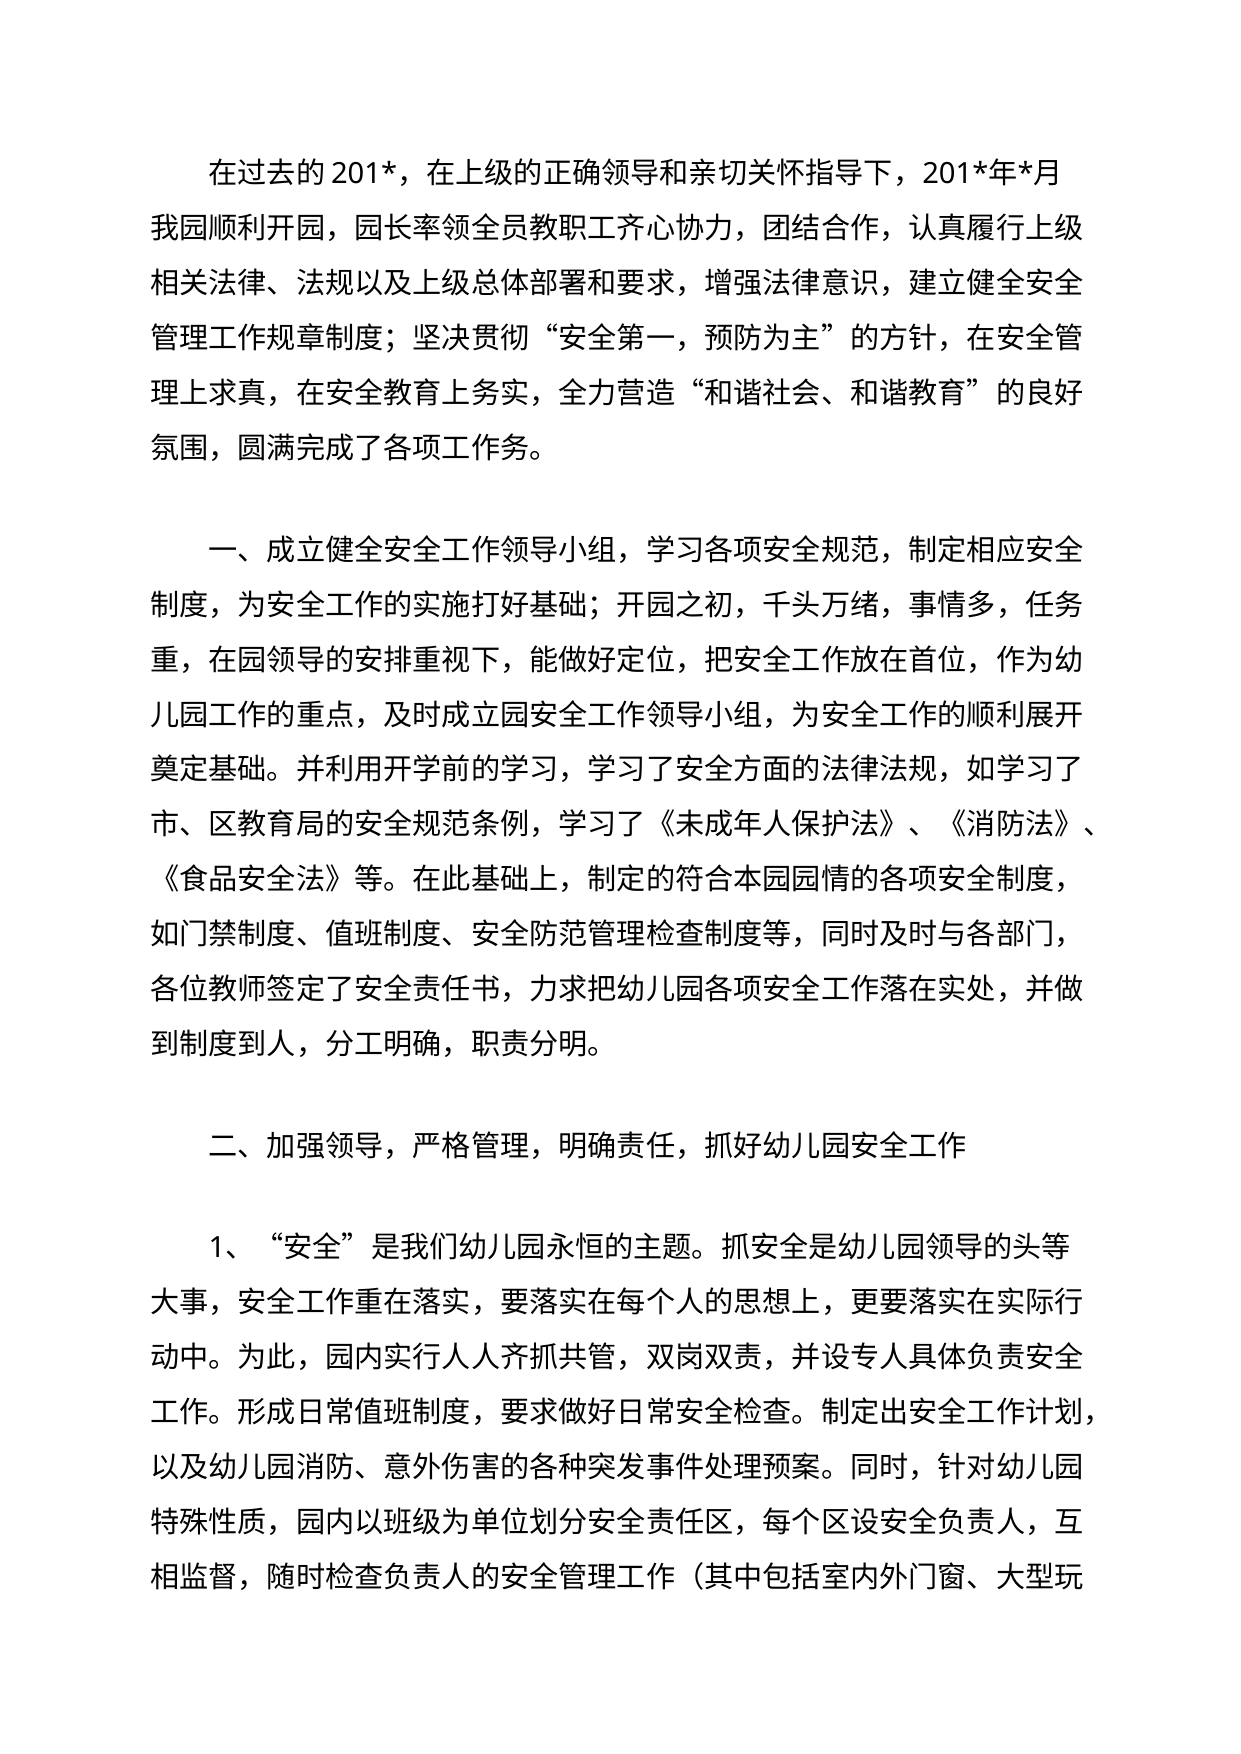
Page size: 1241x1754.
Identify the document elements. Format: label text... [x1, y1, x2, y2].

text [150, 1224, 1090, 1596]
text 在过去的201*，在上级的正确领导和亲切关怀指导下，201*年*月我园顺利开园，园长率领全员教职工齐心协力，团结合作，认真履行上级相关法律、法规以及上级总体部署和要求，增强法律意识，建立健全安全管理工作规章制度；坚决贯彻“安全第一，预防为主”的方针，在安全管理上求真，在安全教育上务实，全力营造“和谐社会、和谐教育”的良好氛围，圆满完成了各项工作务。 [150, 150, 1090, 467]
text 二、加强领导，严格管理，明确责任，抓好幼儿园安全工作 [150, 1122, 1090, 1164]
text 一、成立健全安全工作领导小组，学习各项安全规范，制定相应安全制度，为安全工作的实施打好基础；开园之初，千头万绪，事情多，任务重，在园领导的安排重视下，能做好定位，把安全工作放在首位，作为幼儿园工作的重点，及时成立园安全工作领导小组，为安全工作的顺利展开奠定基础。并利用开学前的学习，学习了安全方面的法律法规，如学习了市、区教育局的安全规范条例，学习了《未成年人保护法》、《消防法》、《食品安全法》等。在此基础上，制定的符合本园园情的各项安全制度，如门禁制度、值班制度、安全防范管理检查制度等，同时及时与各部门，各位教师签定了安全责任书，力求把幼儿园各项安全工作落在实处，并做到制度到人，分工明确，职责分明。 [150, 526, 1090, 1063]
